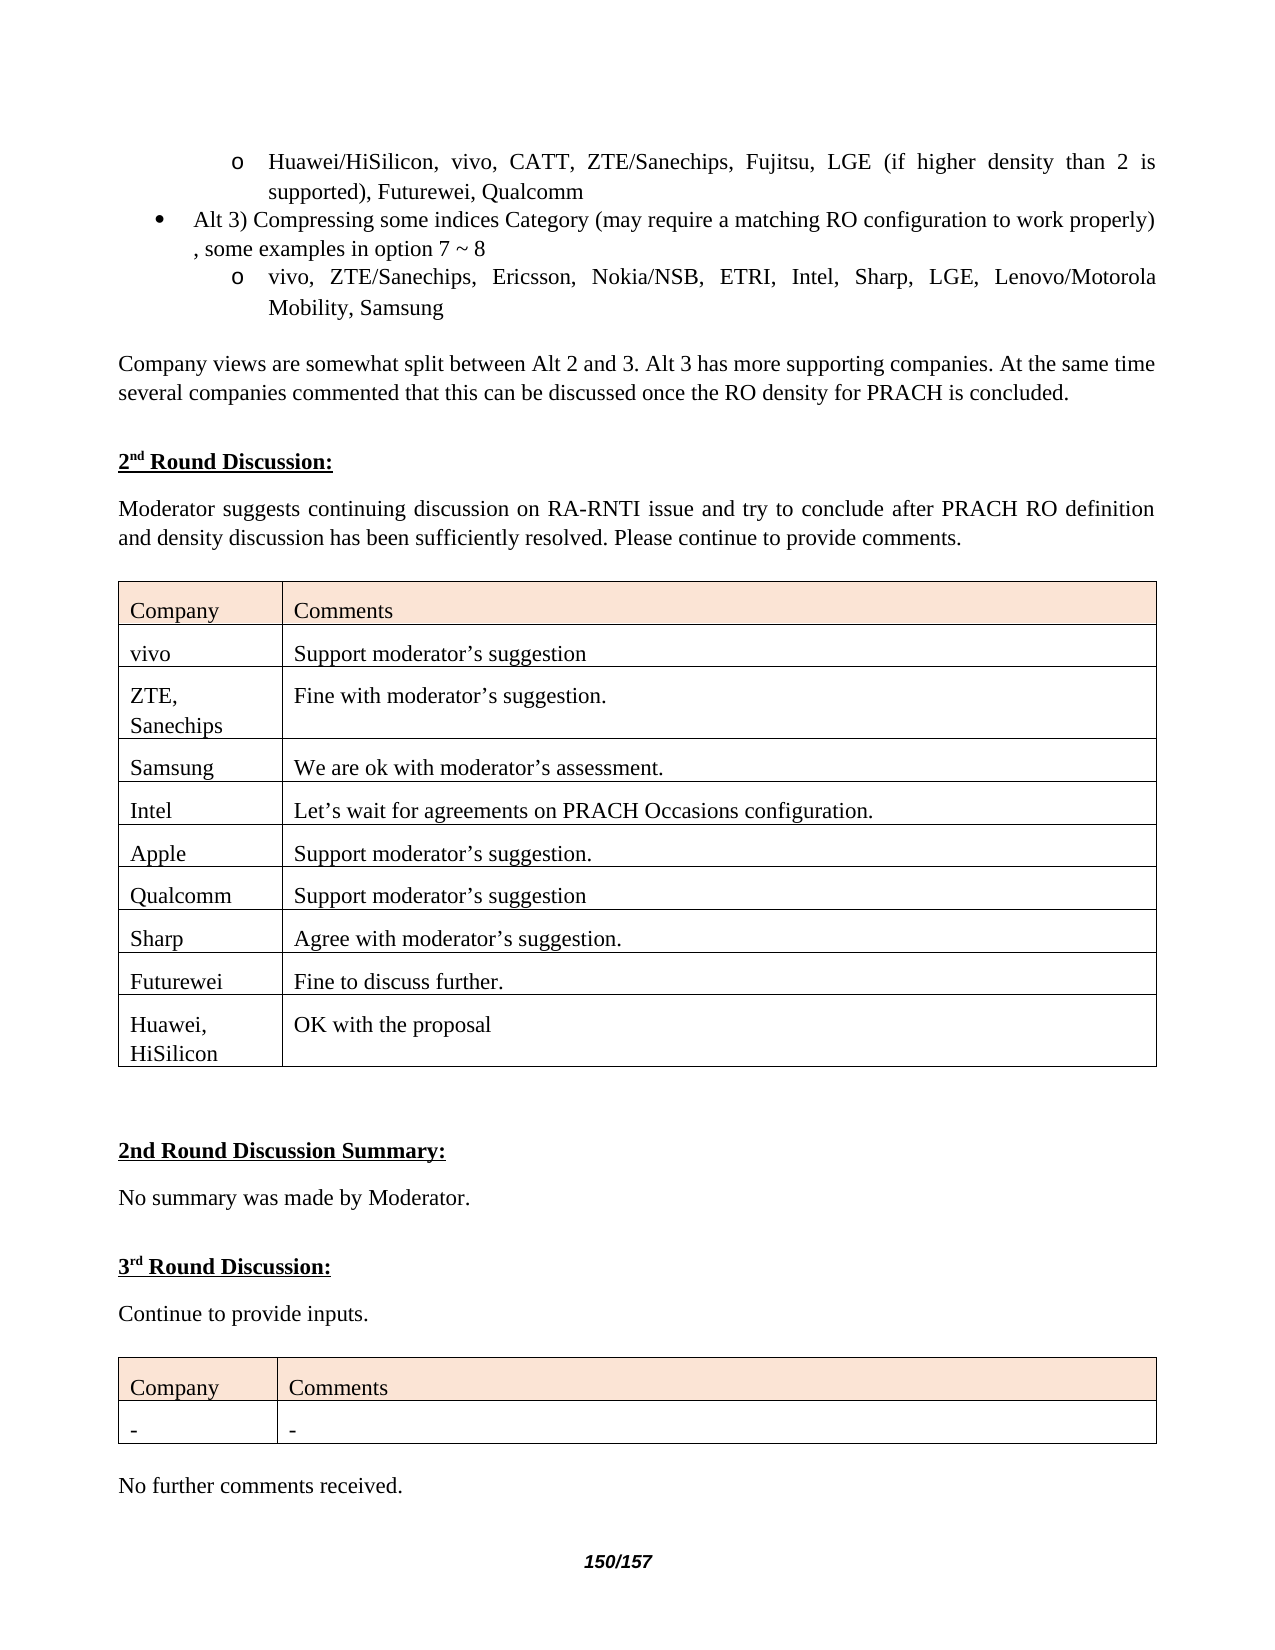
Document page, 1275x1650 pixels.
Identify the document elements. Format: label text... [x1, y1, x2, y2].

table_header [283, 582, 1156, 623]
text No summary was made by Moderator. [118, 1184, 1157, 1210]
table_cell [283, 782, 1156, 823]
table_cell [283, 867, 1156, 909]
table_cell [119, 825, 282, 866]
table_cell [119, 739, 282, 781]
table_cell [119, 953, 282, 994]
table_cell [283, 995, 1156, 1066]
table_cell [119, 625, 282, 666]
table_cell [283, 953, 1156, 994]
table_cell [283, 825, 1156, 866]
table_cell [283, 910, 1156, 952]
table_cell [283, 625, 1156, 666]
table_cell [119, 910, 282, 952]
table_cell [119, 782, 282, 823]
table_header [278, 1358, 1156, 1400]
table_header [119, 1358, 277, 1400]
list Huawei/HiSilicon, vivo, CATT, ZTE/Sanechips, Fujitsu, LGE (if higher density than 2 is supported), Futurewei, Qualcomm [231, 148, 1157, 204]
subtitle 3rd Round Discussion: [118, 1253, 1157, 1279]
subtitle 2nd Round Discussion: [118, 448, 1157, 475]
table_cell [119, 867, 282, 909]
list Alt 3) Compressing some indices Category (may require a matching RO configuration to work properly) , some examples in option 7 ~ 8 [156, 206, 1157, 261]
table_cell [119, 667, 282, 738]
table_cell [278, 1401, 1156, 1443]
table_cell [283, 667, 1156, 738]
list vivo, ZTE/Sanechips, Ericsson, Nokia/NSB, ETRI, Intel, Sharp, LGE, Lenovo/Motorola Mobility, Samsung [231, 263, 1157, 320]
text Company views are somewhat split between Alt 2 and 3. Alt 3 has more supporting companies. At the same time several companies commented that this can be discussed once the RO density for PRACH is concluded. [118, 351, 1157, 405]
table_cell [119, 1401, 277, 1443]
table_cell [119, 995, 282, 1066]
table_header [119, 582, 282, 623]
text Moderator suggests continuing discussion on RA-RNTI issue and try to conclude after PRACH RO definition and density discussion has been sufficiently resolved. Please continue to provide comments. [118, 496, 1157, 550]
text No further comments received. [118, 1472, 1157, 1498]
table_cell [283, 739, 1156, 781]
text Continue to provide inputs. [118, 1300, 1157, 1327]
subtitle 2nd Round Discussion Summary: [118, 1137, 1157, 1163]
